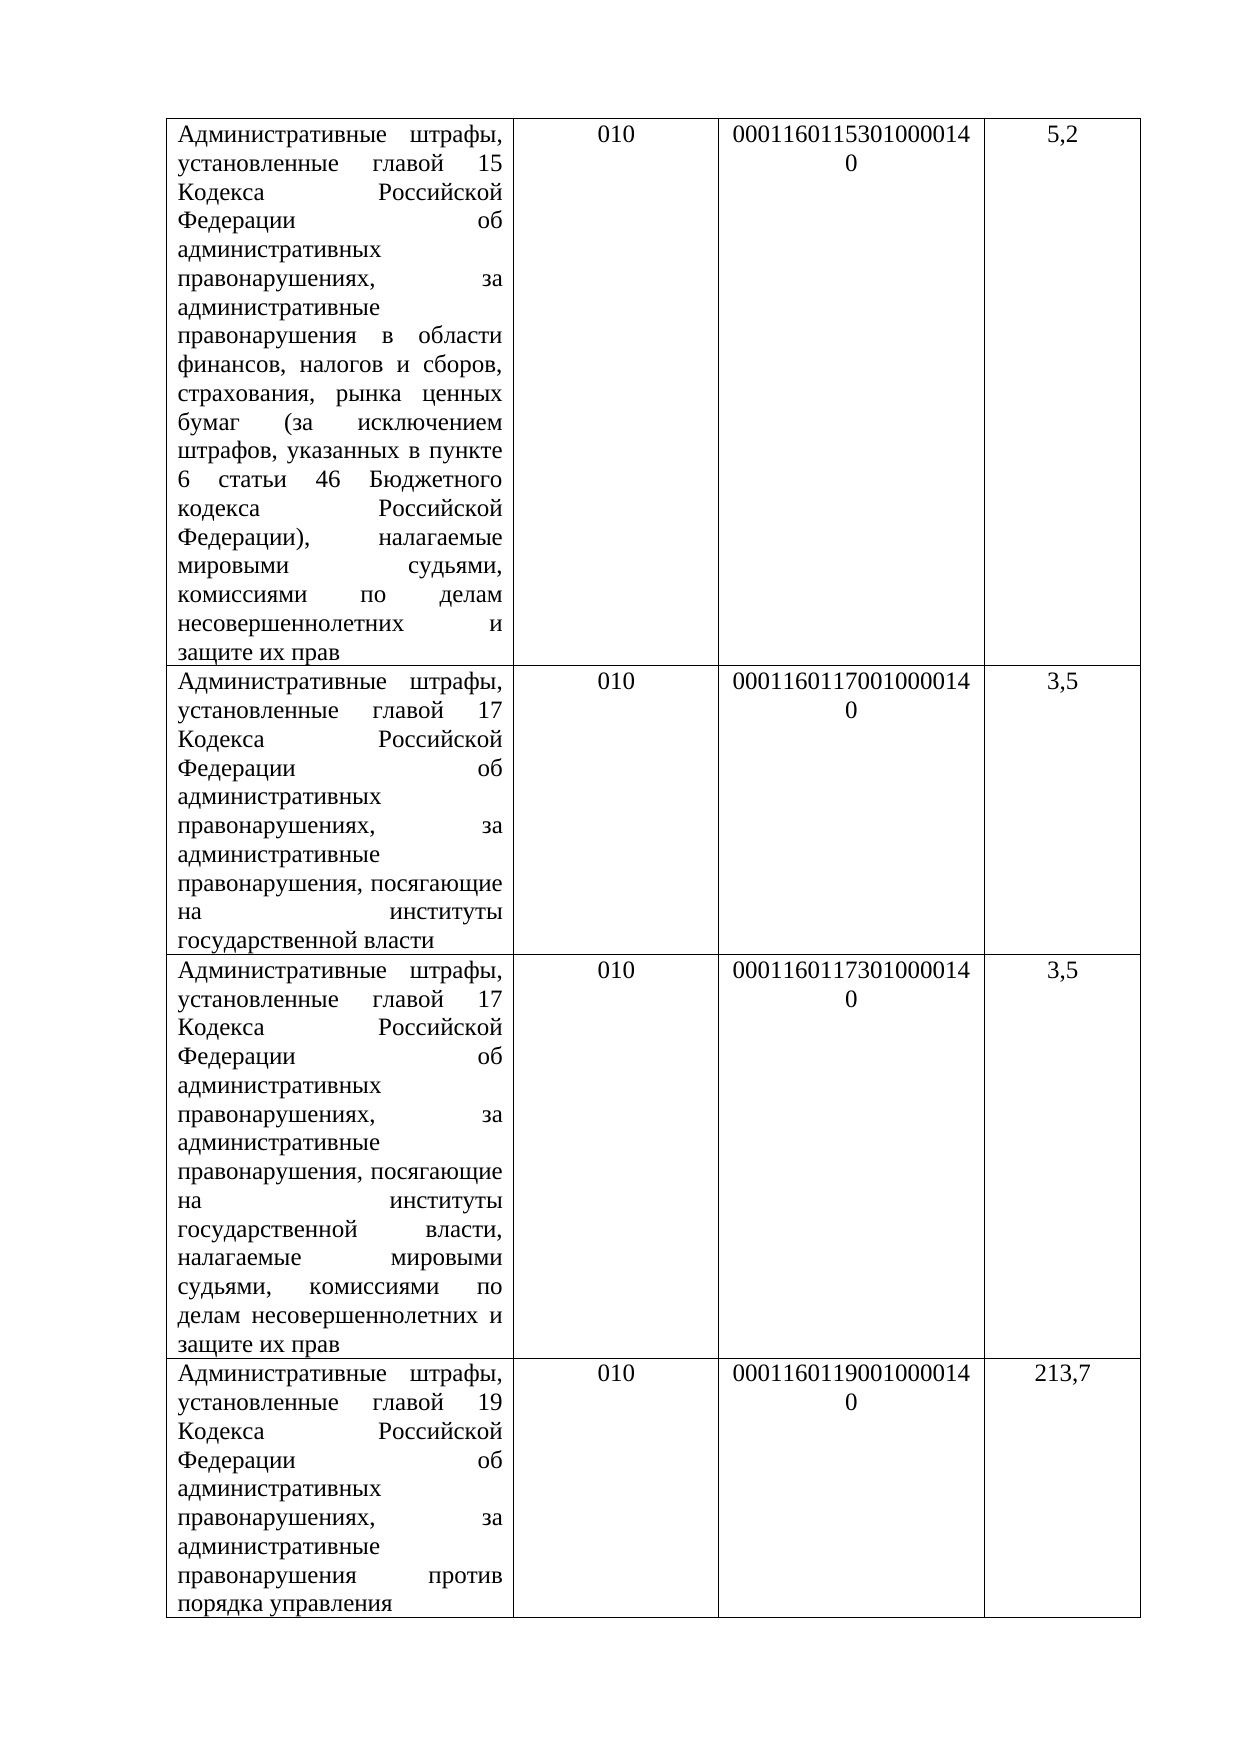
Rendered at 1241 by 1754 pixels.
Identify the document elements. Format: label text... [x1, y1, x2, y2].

table_cell 5,2 [985, 119, 1140, 665]
table_cell 010 [514, 955, 718, 1357]
table_cell 00011601190010000140 [719, 1359, 984, 1617]
table_cell Административные штрафы, установленные главой 19 Кодекса Российской Федерации об административных правонарушениях, за административные правонарушения против порядка управления [167, 1359, 513, 1617]
table_cell 010 [514, 119, 718, 665]
table_cell Административные штрафы, установленные главой 15 Кодекса Российской Федерации об административных правонарушениях, за административные правонарушения в области финансов, налогов и сборов, страхования, рынка ценных бумаг (за исключением штрафов, указанных в пункте 6 статьи 46 Бюджетного кодекса Российской Федерации), налагаемые мировыми судьями, комиссиями по делам несовершеннолетних и защите их прав [167, 119, 513, 665]
table_cell 00011601173010000140 [719, 955, 984, 1357]
table_cell 00011601170010000140 [719, 666, 984, 954]
table_cell 213,7 [985, 1359, 1140, 1617]
table_cell 010 [514, 1359, 718, 1617]
table_cell 010 [514, 666, 718, 954]
table_cell Административные штрафы, установленные главой 17 Кодекса Российской Федерации об административных правонарушениях, за административные правонарушения, посягающие на институты государственной власти [167, 666, 513, 954]
table_cell 3,5 [985, 955, 1140, 1357]
table_cell 00011601153010000140 [719, 119, 984, 665]
table_cell 3,5 [985, 666, 1140, 954]
table_cell Административные штрафы, установленные главой 17 Кодекса Российской Федерации об административных правонарушениях, за административные правонарушения, посягающие на институты государственной власти, налагаемые мировыми судьями, комиссиями по делам несовершеннолетних и защите их прав [167, 955, 513, 1357]
